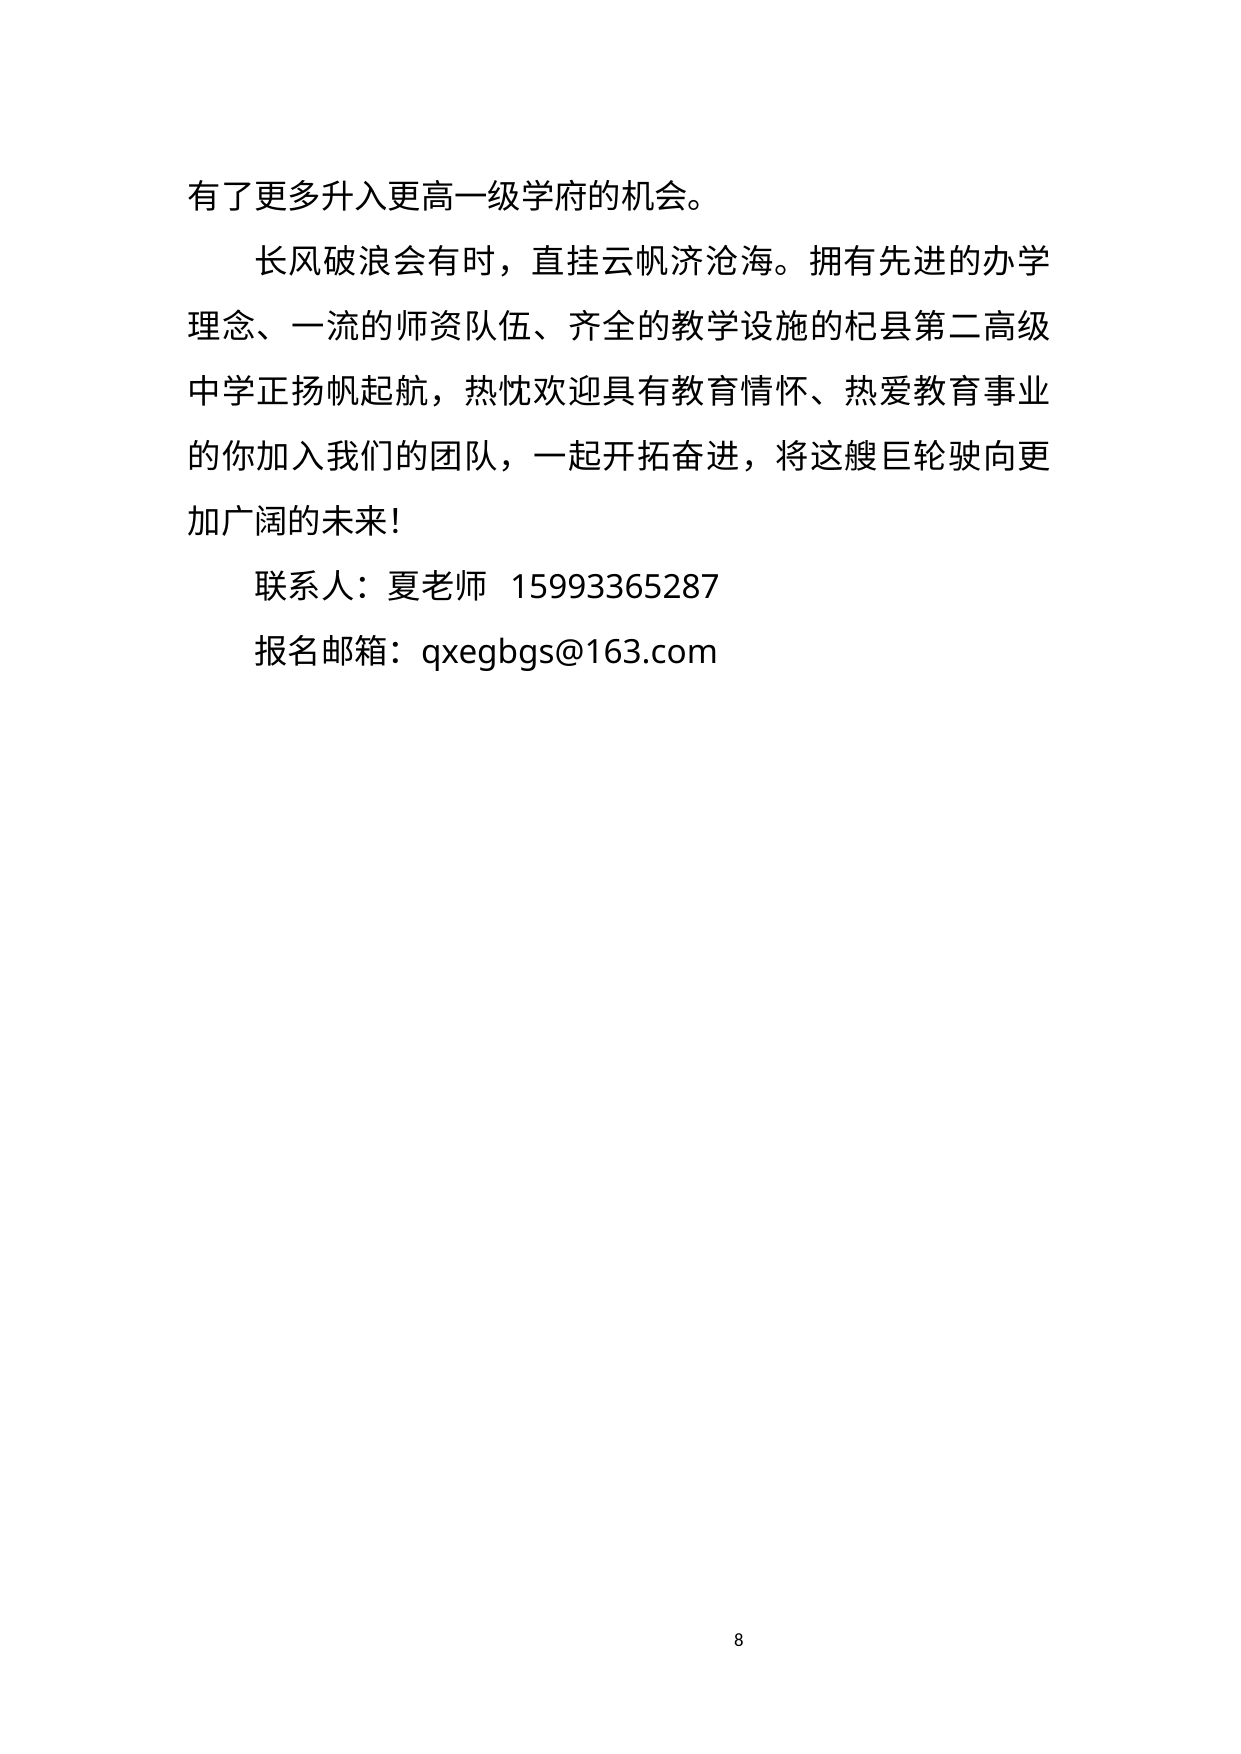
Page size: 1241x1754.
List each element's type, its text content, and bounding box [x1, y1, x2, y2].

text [187, 162, 1053, 227]
text 联系人：夏老师 15993365287 [187, 552, 1053, 617]
text 长风破浪会有时，直挂云帆济沧海。拥有先进的办学理念、一流的师资队伍、齐全的教学设施的杞县第二高级中学正扬帆起航，热忱欢迎具有教育情怀、热爱教育事业的你加入我们的团队，一起开拓奋进，将这艘巨轮驶向更加广阔的未来！ [187, 227, 1053, 552]
text 报名邮箱：qxegbgs@163.com [187, 617, 1053, 682]
